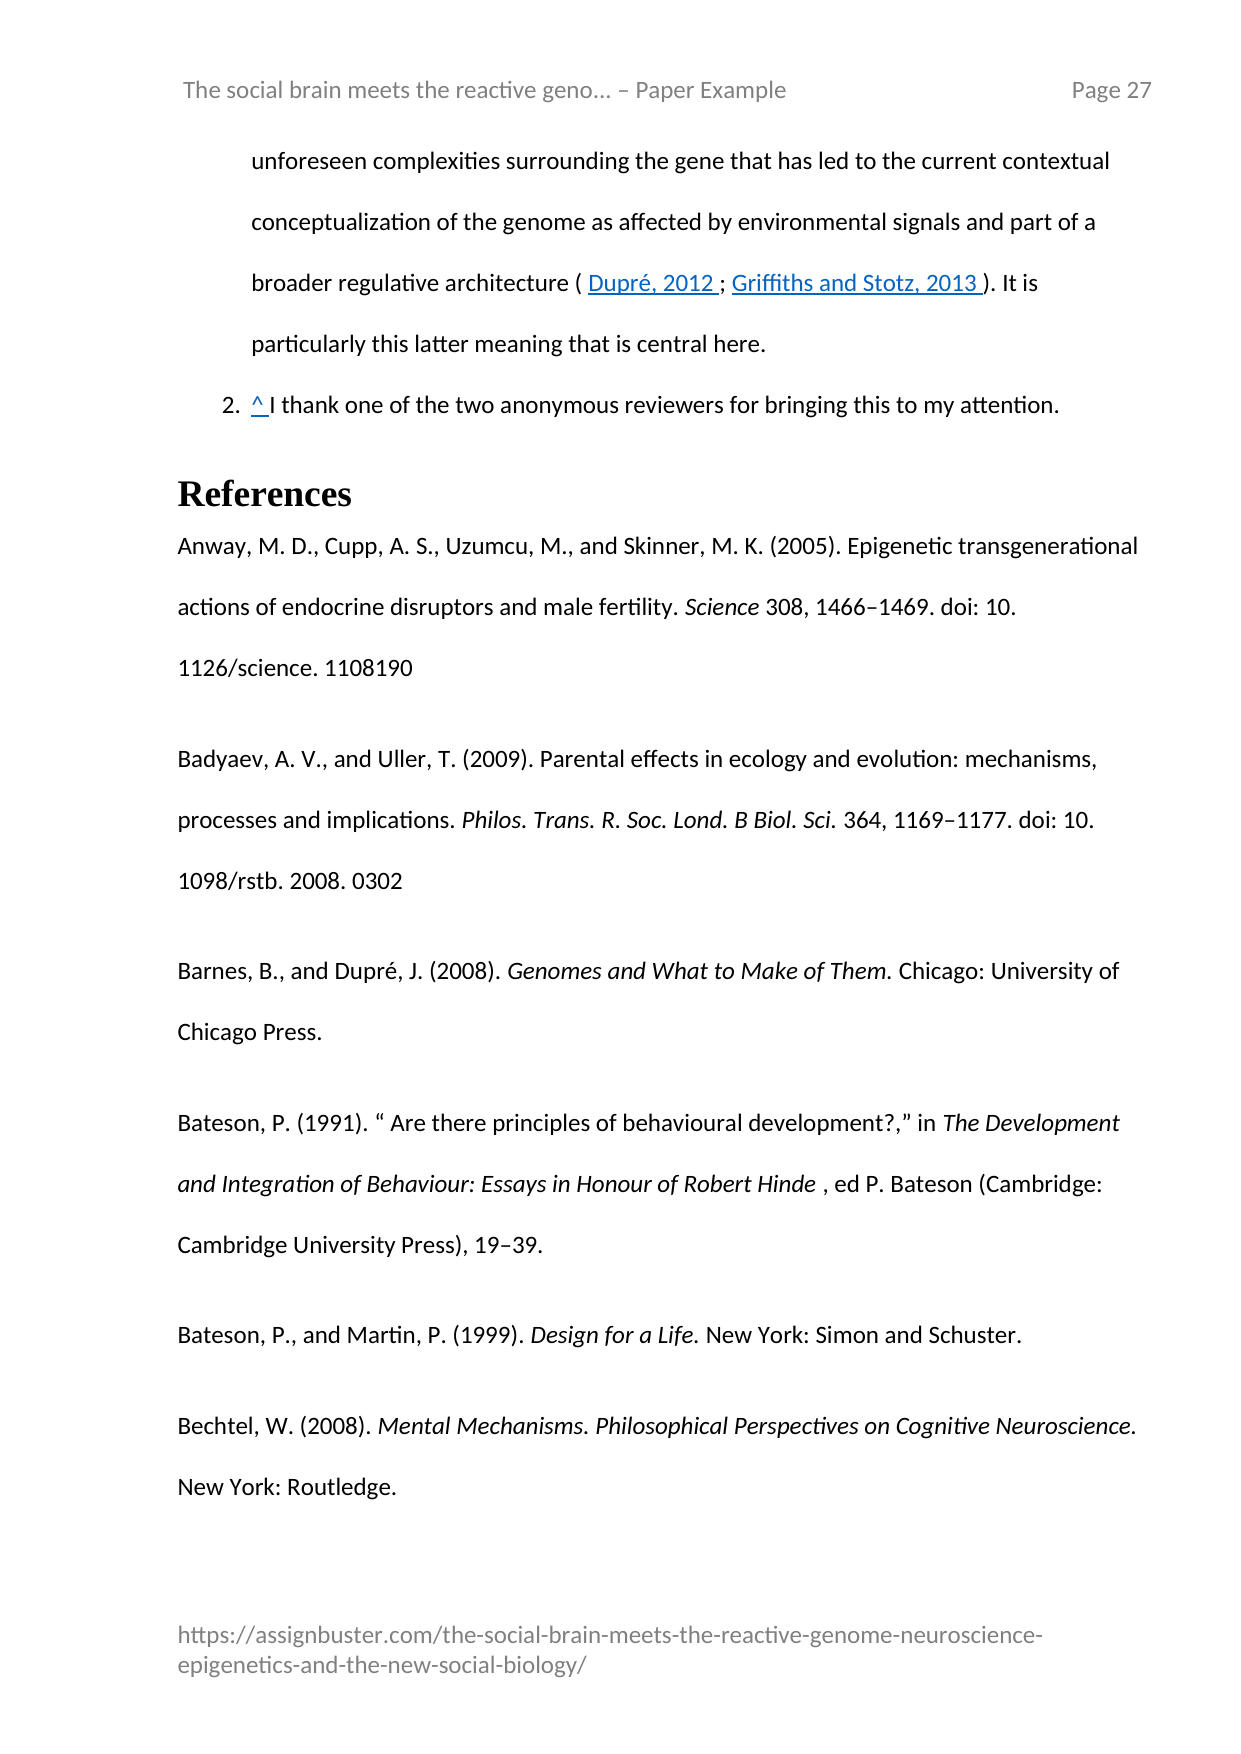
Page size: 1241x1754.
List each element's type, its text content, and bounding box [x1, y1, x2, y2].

text Bateson, P. (1991). “ Are there principles of behavioural development?,” in The Development and Integration of Behaviour: Essays in Honour of Robert Hinde , ed P. Bateson (Cambridge: Cambridge University Press), 19–39. [177, 1107, 1152, 1259]
text Badyaev, A. V., and Uller, T. (2009). Parental effects in ecology and evolution: mechanisms, processes and implications. Philos. Trans. R. Soc. Lond. B Biol. Sci. 364, 1169–1177. doi: 10. 1098/rstb. 2008. 0302 [177, 743, 1152, 895]
text Anway, M. D., Cupp, A. S., Uzumcu, M., and Skinner, M. K. (2005). Epigenetic transgenerational actions of endocrine disruptors and male fertility. Science 308, 1466–1469. doi: 10. 1126/science. 1108190 [177, 530, 1152, 683]
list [222, 145, 1152, 359]
text Bechtel, W. (2008). Mental Mechanisms. Philosophical Perspectives on Cognitive Neuroscience. New York: Routledge. [177, 1410, 1152, 1502]
text Bateson, P., and Martin, P. (1999). Design for a Life. New York: Simon and Schuster. [177, 1319, 1152, 1350]
text Barnes, B., and Dupré, J. (2008). Genomes and What to Make of Them. Chicago: University of Chicago Press. [177, 955, 1152, 1047]
subtitle References [177, 471, 1152, 514]
list ^ I thank one of the two anonymous reviewers for bringing this to my attention. [222, 389, 1152, 420]
